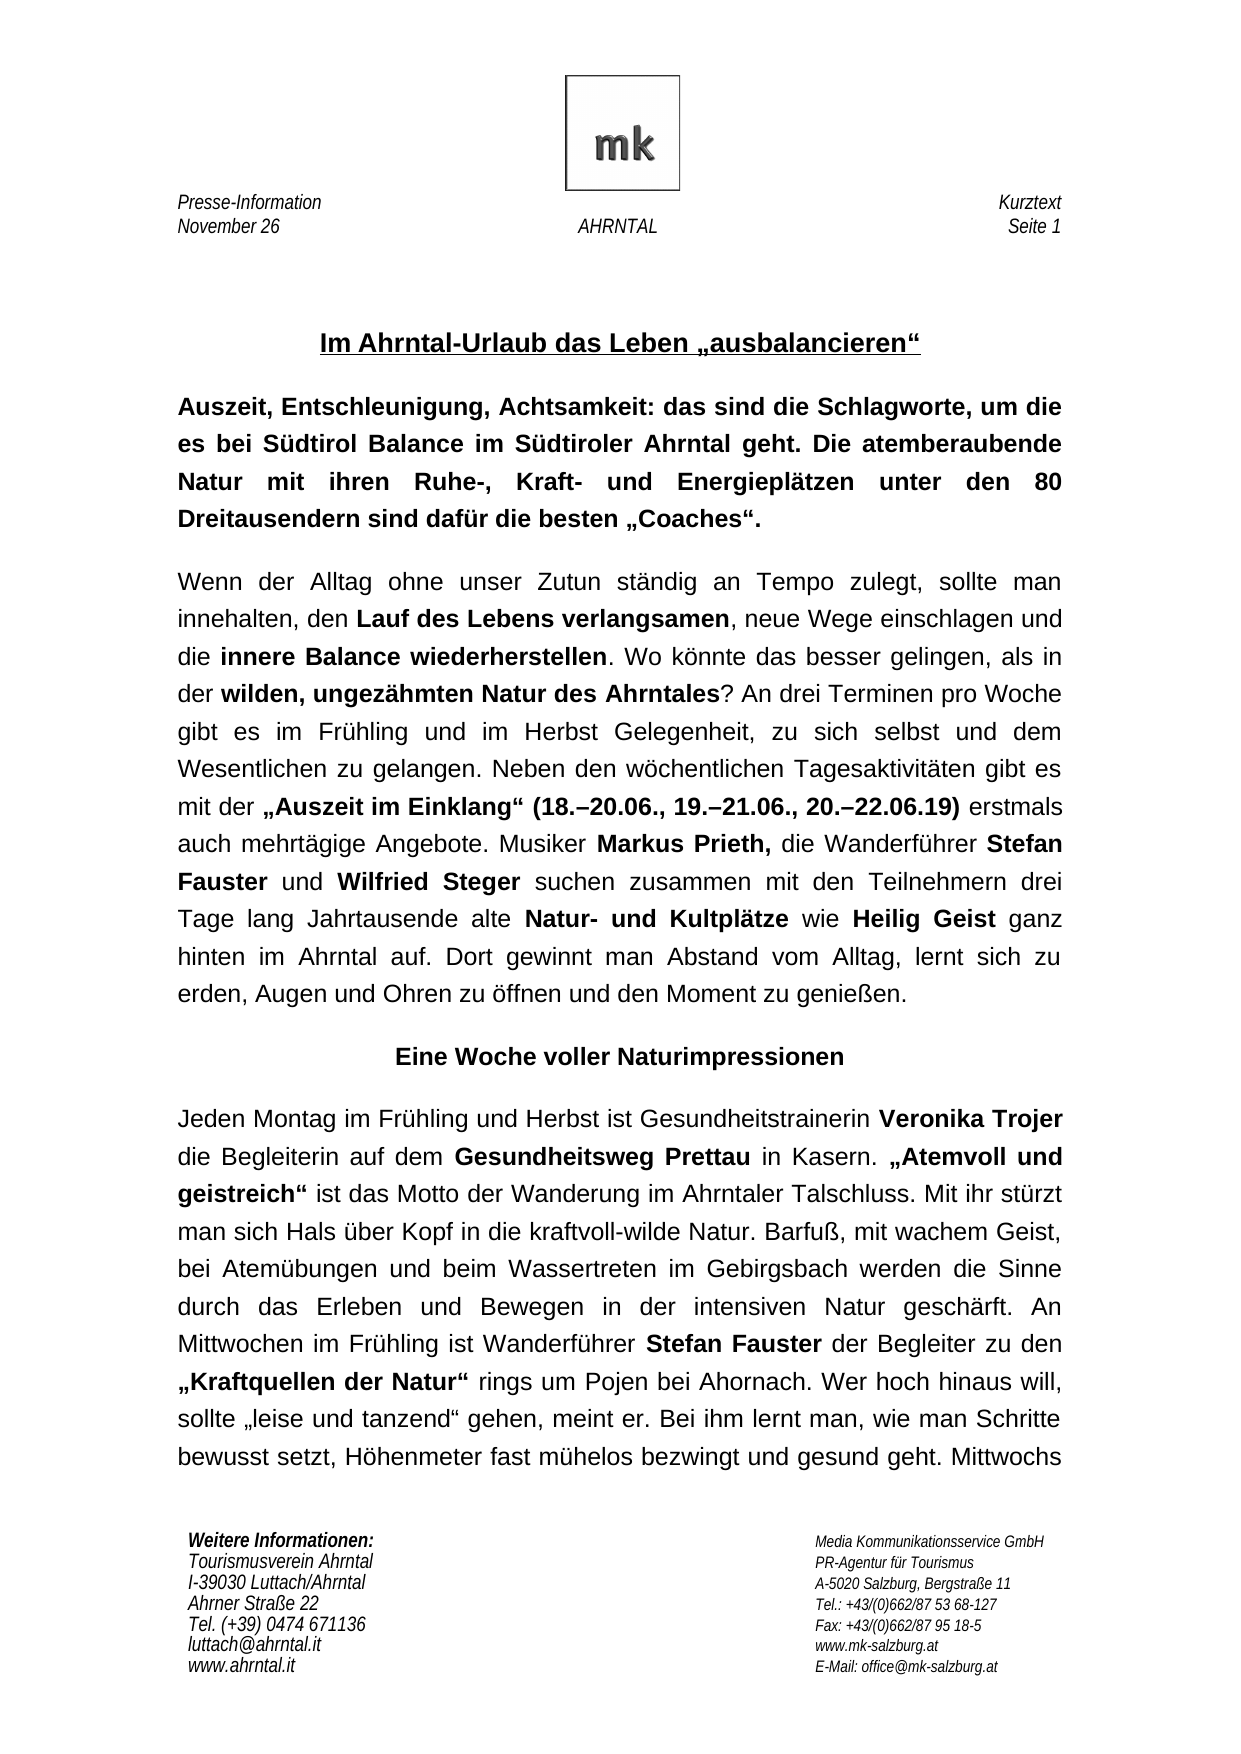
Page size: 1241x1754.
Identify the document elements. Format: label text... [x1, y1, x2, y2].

picture [565, 75, 681, 191]
text Eine Woche voller Naturimpressionen [177, 1033, 1063, 1070]
text Wenn der Alltag ohne unser Zutun ständig an Tempo zulegt, sollte man innehalten, den Lauf des Lebens verlangsamen, neue Wege einschlagen und die innere Balance wiederherstellen. Wo könnte das besser gelingen, als in der wilden, ungezähmten Natur des Ahrntales? An drei Terminen pro Woche gibt es im Frühling und im Herbst Gelegenheit, zu sich selbst und dem Wesentlichen zu gelangen. Neben den wöchentlichen Tagesaktivitäten gibt es mit der „Auszeit im Einklang“ (18.–20.06., 19.–21.06., 20.–22.06.19) erstmals auch mehrtägige Angebote. Musiker Markus Prieth, die Wanderführer Stefan Fauster und Wilfried Steger suchen zusammen mit den Teilnehmern drei Tage lang Jahrtausende alte Natur- und Kultplätze wie Heilig Geist ganz hinten im Ahrntal auf. Dort gewinnt man Abstand vom Alltag, lernt sich zu erden, Augen und Ohren zu öffnen und den Moment zu genießen. [177, 558, 1063, 1008]
subtitle Im Ahrntal-Urlaub das Leben „ausbalancieren“ [177, 320, 1063, 358]
text Auszeit, Entschleunigung, Achtsamkeit: das sind die Schlagworte, um die es bei Südtirol Balance im Südtiroler Ahrntal geht. Die atemberaubende Natur mit ihren Ruhe-, Kraft- und Energieplätzen unter den 80 Dreitausendern sind dafür die besten „Coaches“. [177, 383, 1063, 533]
